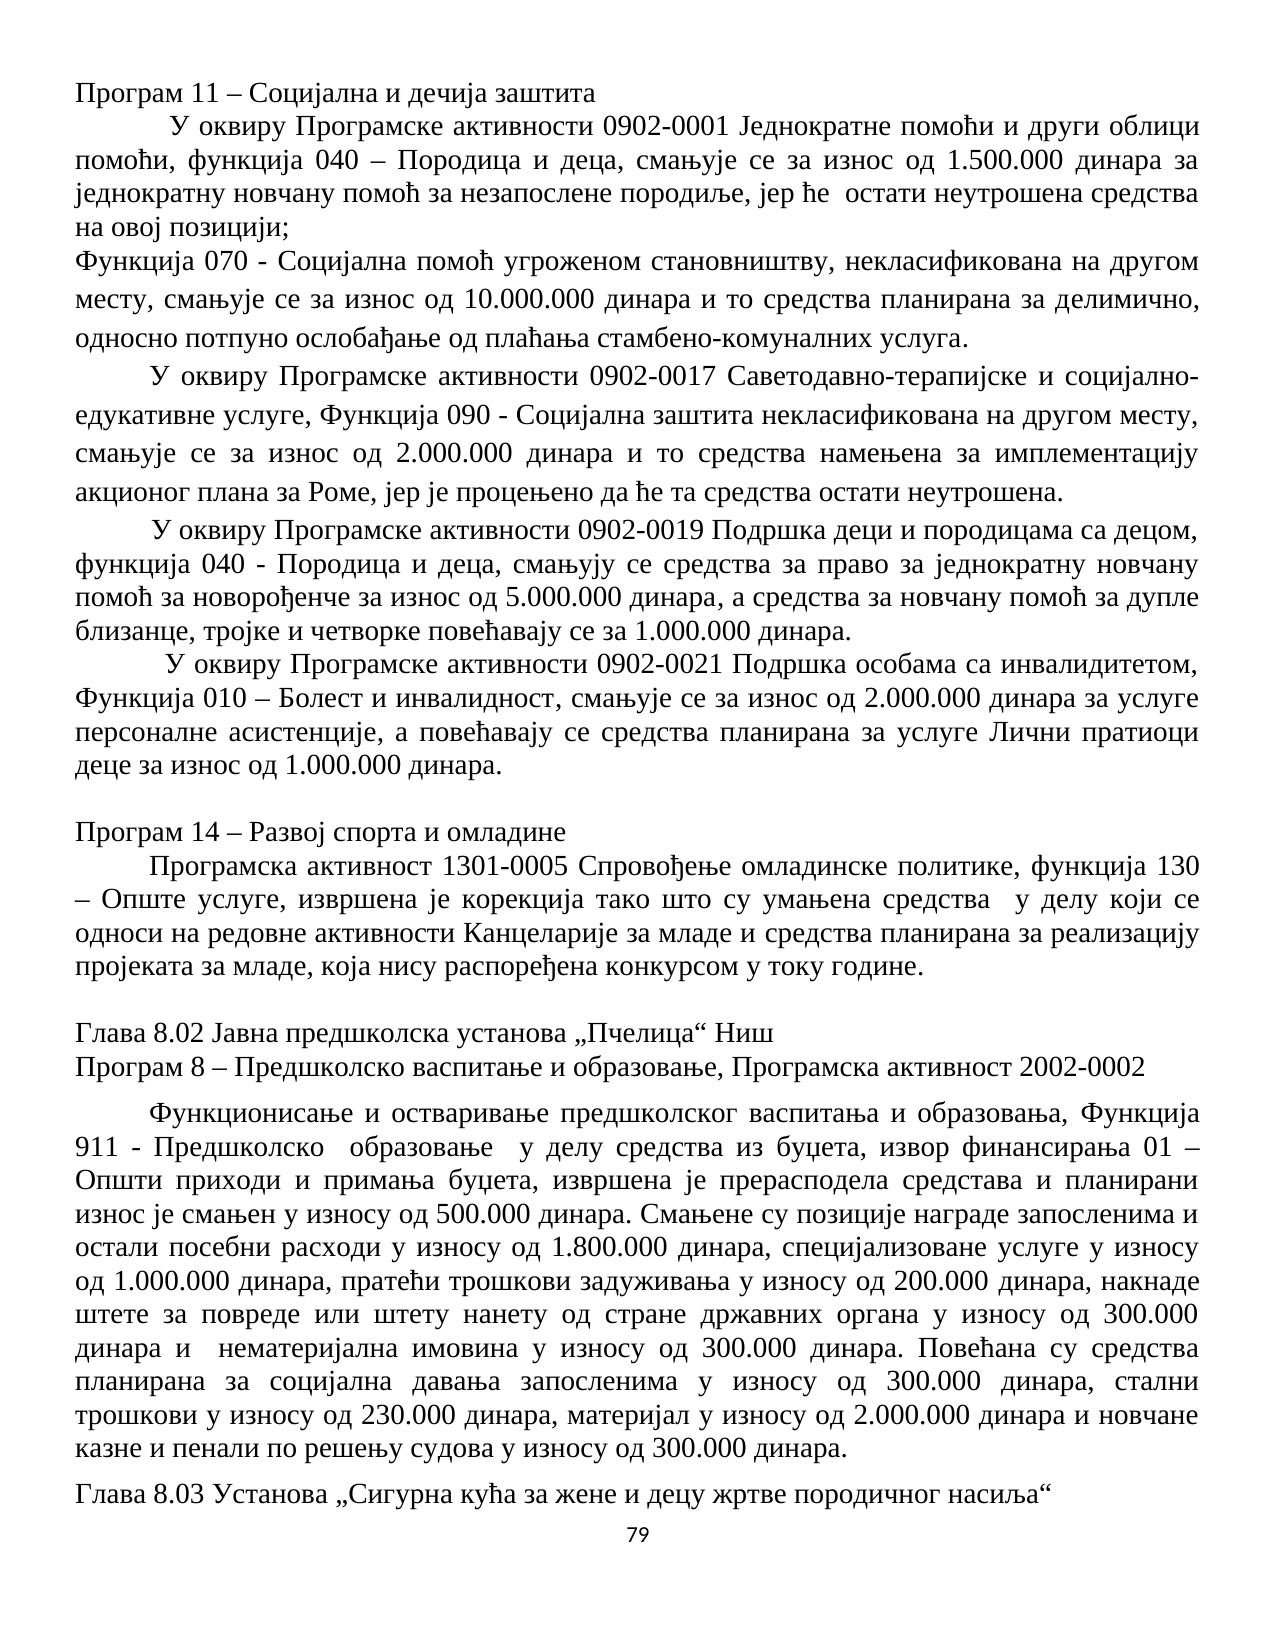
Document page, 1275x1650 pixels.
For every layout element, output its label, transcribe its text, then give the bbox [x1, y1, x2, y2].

text Програм 14 – Развој спорта и омладине [75, 814, 1200, 848]
text У оквиру Програмске активности 0902-0017 Саветодавно-терапијске и социјално-едукативне услуге, Функција 090 - Социјална заштита некласификована на другом месту, смањује се за износ од 2.000.000 динара и то средства намењена за имплементацију акционог плана за Роме, јер је процењено да ће та средства остати неутрошена. [75, 358, 1200, 507]
text Програм 8 – Предшколско васпитање и образовање, Програмска активност 2002-0002 [75, 1049, 1200, 1083]
text Функционисање и остваривање предшколског васпитања и образовања, Функција 911 - Предшколско образовање у делу средства из буџета, извор финансирања 01 – Општи приходи и примања буџета, извршена је прерасподела средстава и планирани износ је смањен у износу од 500.000 динара. Смањене су позиције награде запосленима и остали посебни расходи у износу од 1.800.000 динара, специјализоване услуге у износу од 1.000.000 динара, пратећи трошкови задуживања у износу од 200.000 динара, накнаде штете за повреде или штету нанету од стране државних органа у износу од 300.000 динара и нематеријална имовина у износу од 300.000 динара. Повећана су средства планирана за социјална давања запосленима у износу од 300.000 динара, стални трошкови у износу од 230.000 динара, материјал у износу од 2.000.000 динара и новчане казне и пенали по решењу судова у износу од 300.000 динара. [75, 1095, 1200, 1464]
text У оквиру Програмске активности 0902-0019 Подршка деци и породицама са децом, функција 040 - Породица и деца, смањују се средства за право за једнократну новчану помоћ за новорођенче за износ од 5.000.000 динара, а средства за новчану помоћ за дупле близанце, тројке и четворке повећавају се за 1.000.000 динара. [75, 512, 1200, 647]
text Глава 8.02 Јавна предшколска установа „Пчелица“ Ниш [75, 1016, 1200, 1049]
text У оквиру Програмске активности 0902-0001 Једнократне помоћи и други облици помоћи, функција 040 – Породица и деца, смањује се за износ од 1.500.000 динара за једнократну новчану помоћ за незапослене породиље, јер ће остати неутрошена средства на овој позицији; [75, 108, 1200, 243]
text Програм 11 – Социјална и дечија заштита [75, 75, 1200, 108]
text Функција 070 - Социјална помоћ угроженом становништву, некласификована на другом месту, смањује се за износ од 10.000.000 динара и то средства планирана за делимично, односно потпуно ослобађање од плаћања стамбено-комуналних услуга. [75, 243, 1200, 353]
text Програмска активност 1301-0005 Спровођење омладинске политике, функција 130 – Опште услуге, извршена је корекција тако што су умањена средства у делу који се односи на редовне активности Канцеларије за младе и средства планирана за реализацију пројеката за младе, којa нису распоређена конкурсом у току године. [75, 848, 1200, 982]
text У оквиру Програмске активности 0902-0021 Подршка особама са инвалидитетом, Функција 010 – Болест и инвалидност, смањује се за износ од 2.000.000 динара за услуге персоналне асистенције, а повећавају се средства планирана за услуге Лични пратиоци деце за износ од 1.000.000 динара. [75, 647, 1200, 781]
text Глава 8.03 Установа „Сигурна кућа за жене и децу жртве породичног насиља“ [75, 1477, 1200, 1510]
